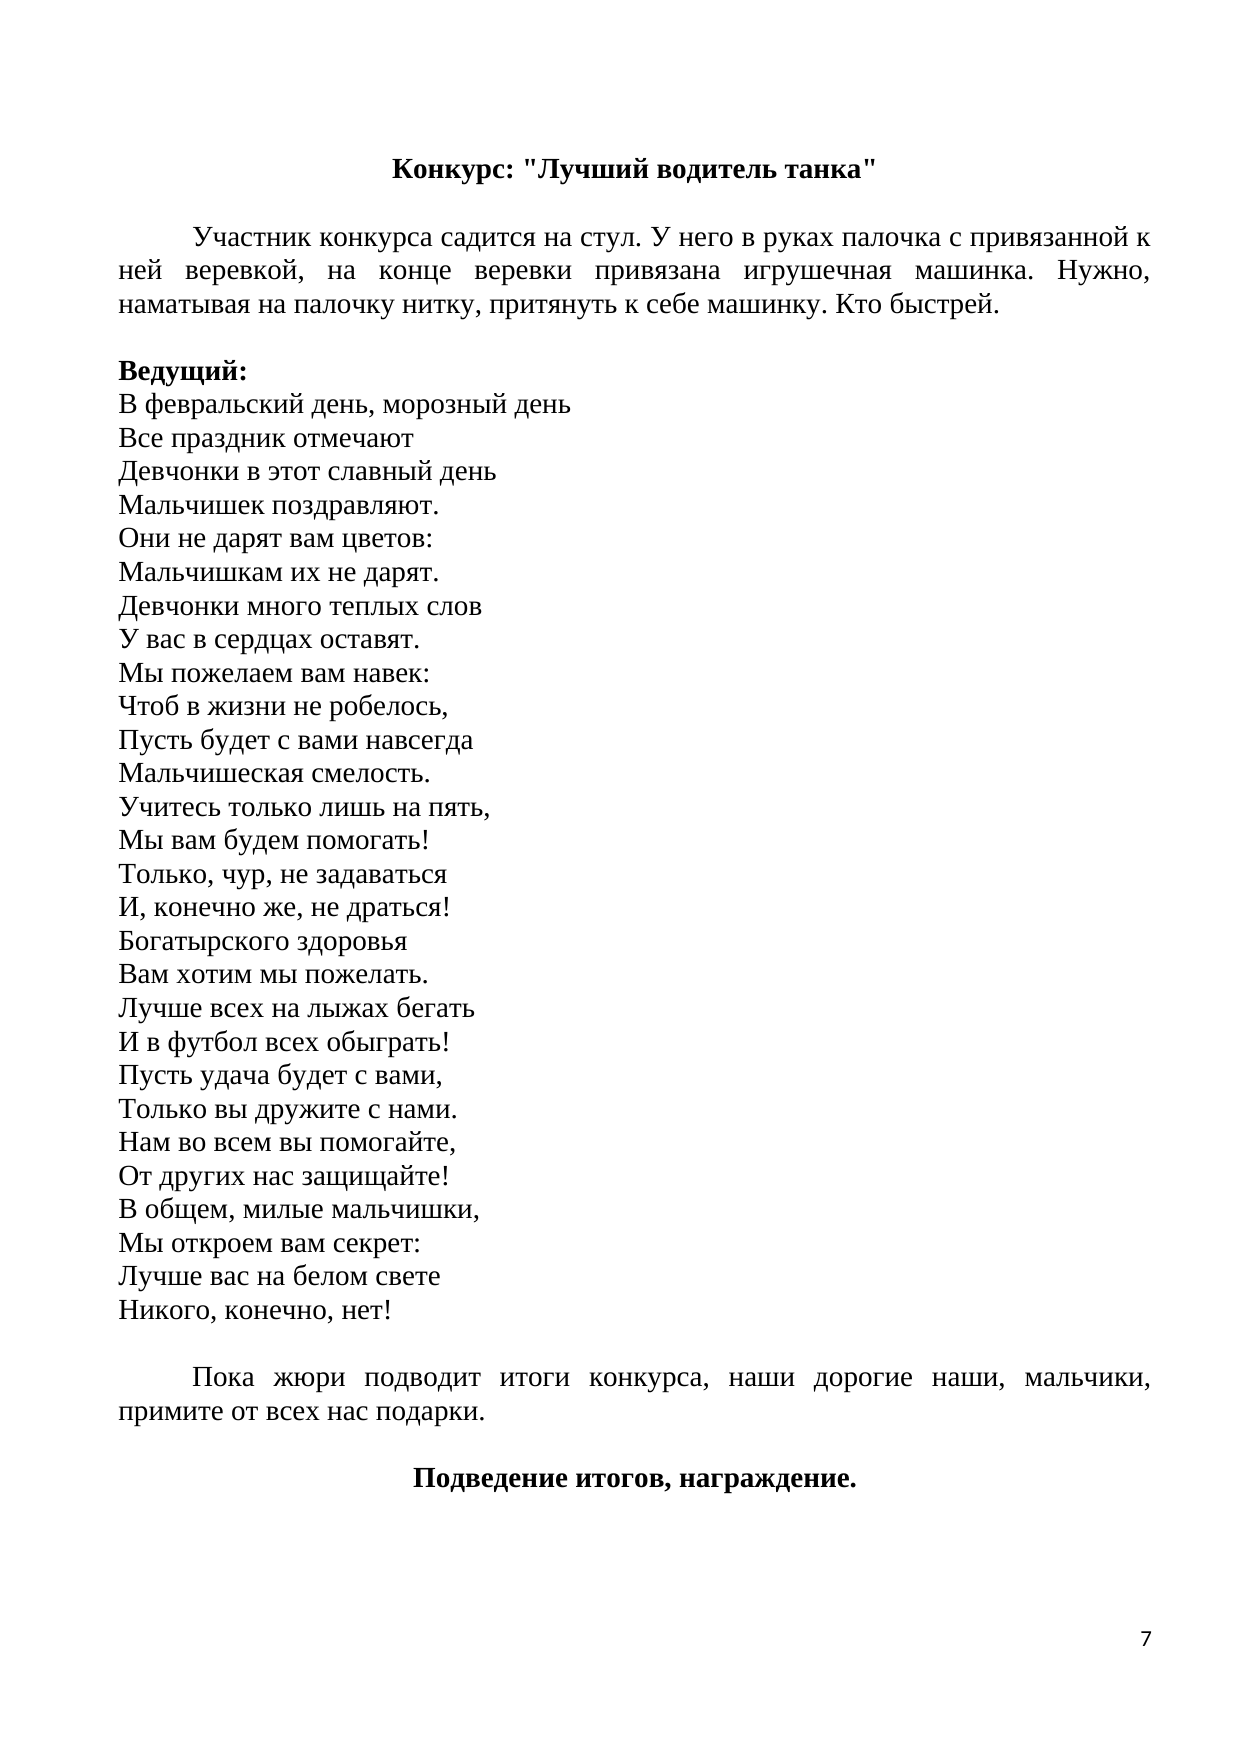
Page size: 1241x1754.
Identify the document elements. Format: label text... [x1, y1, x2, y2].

text Учитесь только лишь на пять, [118, 789, 1152, 822]
text И, конечно же, не драться! [118, 889, 1152, 923]
text Пусть удача будет с вами, [118, 1057, 1152, 1091]
text Ведущий: [118, 353, 1152, 386]
text Конкурс: "Лучший водитель танка" [118, 152, 1152, 185]
text Лучше вас на белом свете [118, 1258, 1152, 1292]
text Участник конкурса садится на стул. У него в руках палочка с привязанной к ней веревкой, на конце веревки привязана игрушечная машинка. Нужно, наматывая на палочку нитку, притянуть к себе машинку. Кто быстрей. [118, 219, 1152, 319]
text Только, чур, не задаваться [118, 856, 1152, 889]
text Лучше всех на лыжах бегать [118, 990, 1152, 1024]
text Мы пожелаем вам навек: [118, 655, 1152, 688]
text В февральский день, морозный день [118, 386, 1152, 420]
text Девчонки в этот славный день [118, 453, 1152, 487]
text Только вы дружите с нами. [118, 1091, 1152, 1124]
text Вам хотим мы пожелать. [118, 957, 1152, 990]
text Мы откроем вам секрет: [118, 1225, 1152, 1258]
text Никого, конечно, нет! [118, 1292, 1152, 1326]
text Чтоб в жизни не робелось, [118, 688, 1152, 722]
text Богатырского здоровья [118, 923, 1152, 957]
text Подведение итогов, награждение. [118, 1460, 1152, 1493]
text Пусть будет с вами навсегда [118, 722, 1152, 755]
text В общем, милые мальчишки, [118, 1191, 1152, 1225]
text Мальчишеская смелость. [118, 755, 1152, 789]
text От других нас защищайте! [118, 1158, 1152, 1191]
text Девчонки много теплых слов [118, 588, 1152, 621]
text У вас в сердцах оставят. [118, 621, 1152, 655]
text Пока жюри подводит итоги конкурса, наши дорогие наши, мальчики, примите от всех нас подарки. [118, 1359, 1152, 1426]
text Нам во всем вы помогайте, [118, 1124, 1152, 1158]
text Мальчишкам их не дарят. [118, 554, 1152, 588]
text Все праздник отмечают [118, 420, 1152, 453]
text Мы вам будем помогать! [118, 822, 1152, 856]
text И в футбол всех обыграть! [118, 1024, 1152, 1057]
text Они не дарят вам цветов: [118, 521, 1152, 554]
text Мальчишек поздравляют. [118, 487, 1152, 521]
